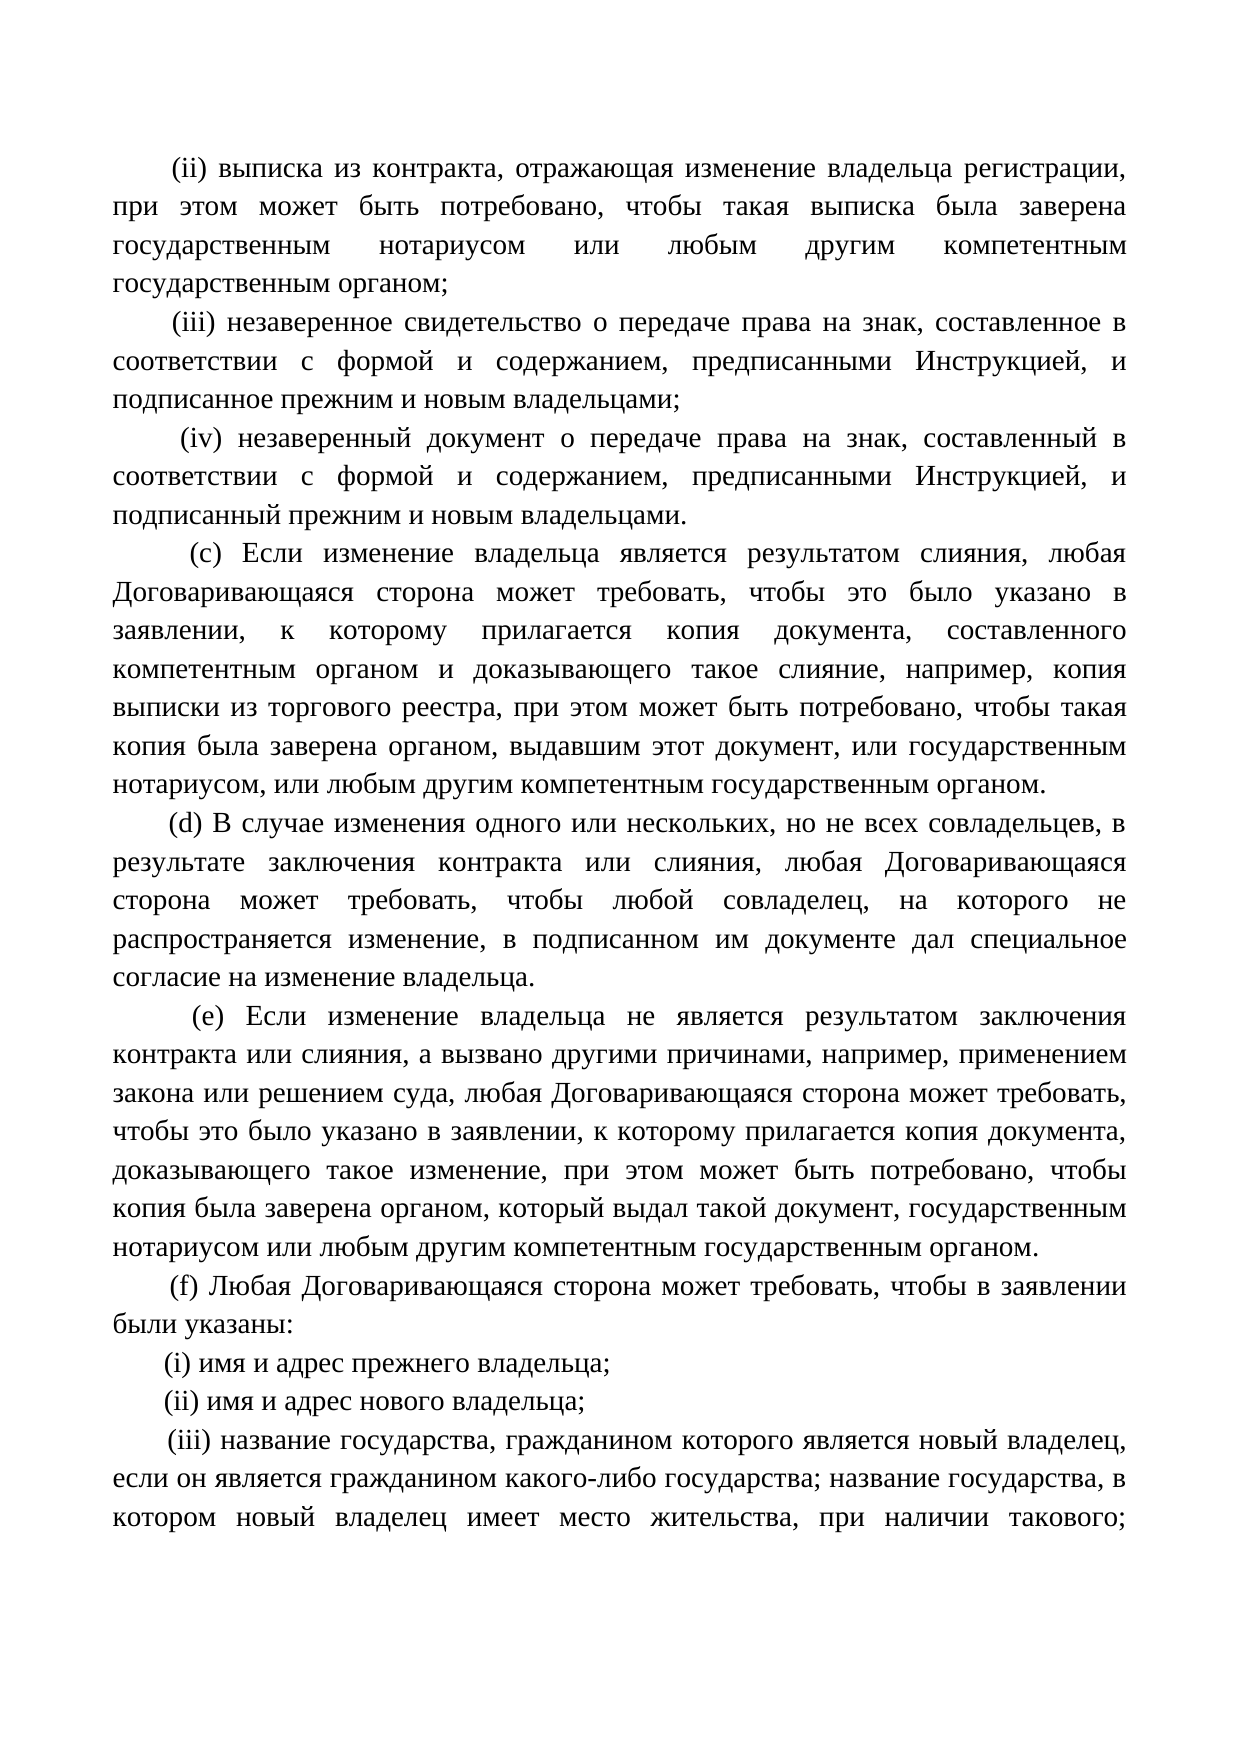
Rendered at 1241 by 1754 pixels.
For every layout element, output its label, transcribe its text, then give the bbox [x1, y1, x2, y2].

text (f) Любая Договаривающаяся сторона может требовать, чтобы в заявлении были указаны: [112, 1268, 1128, 1340]
text (с) Если изменение владельца является результатом слияния, любая Договаривающаяся сторона может требовать, чтобы это было указано в заявлении, к которому прилагается копия документа, составленного компетентным органом и доказывающего такое слияние, например, копия выписки из торгового реестра, при этом может быть потребовано, чтобы такая копия была заверена органом, выдавшим этот документ, или государственным нотариусом, или любым другим компетентным государственным органом. [112, 535, 1128, 800]
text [112, 1422, 1128, 1532]
text (iii) незаверенное свидетельство о передаче права на знак, составленное в соответствии с формой и содержанием, предписанными Инструкцией, и подписанное прежним и новым владельцами; [112, 304, 1128, 415]
text (е) Если изменение владельца не является результатом заключения контракта или слияния, а вызвано другими причинами, например, применением закона или решением суда, любая Договаривающаяся сторона может требовать, чтобы это было указано в заявлении, к которому прилагается копия документа, доказывающего такое изменение, при этом может быть потребовано, чтобы копия была заверена органом, который выдал такой документ, государственным нотариусом или любым другим компетентным государственным органом. [112, 998, 1128, 1263]
text (i) имя и адрес прежнего владельца; [112, 1345, 1128, 1378]
text (iv) незаверенный документ о передаче права на знак, составленный в соответствии с формой и содержанием, предписанными Инструкцией, и подписанный прежним и новым владельцами. [112, 420, 1128, 530]
text (ii) имя и адрес нового владельца; [112, 1383, 1128, 1417]
text (ii) выписка из контракта, отражающая изменение владельца регистрации, при этом может быть потребовано, чтобы такая выписка была заверена государственным нотариусом или любым другим компетентным государственным органом; [112, 150, 1128, 299]
text (d) В случае изменения одного или нескольких, но не всех совладельцев, в результате заключения контракта или слияния, любая Договаривающаяся сторона может требовать, чтобы любой совладелец, на которого не распространяется изменение, в подписанном им документе дал специальное согласие на изменение владельца. [112, 805, 1128, 993]
